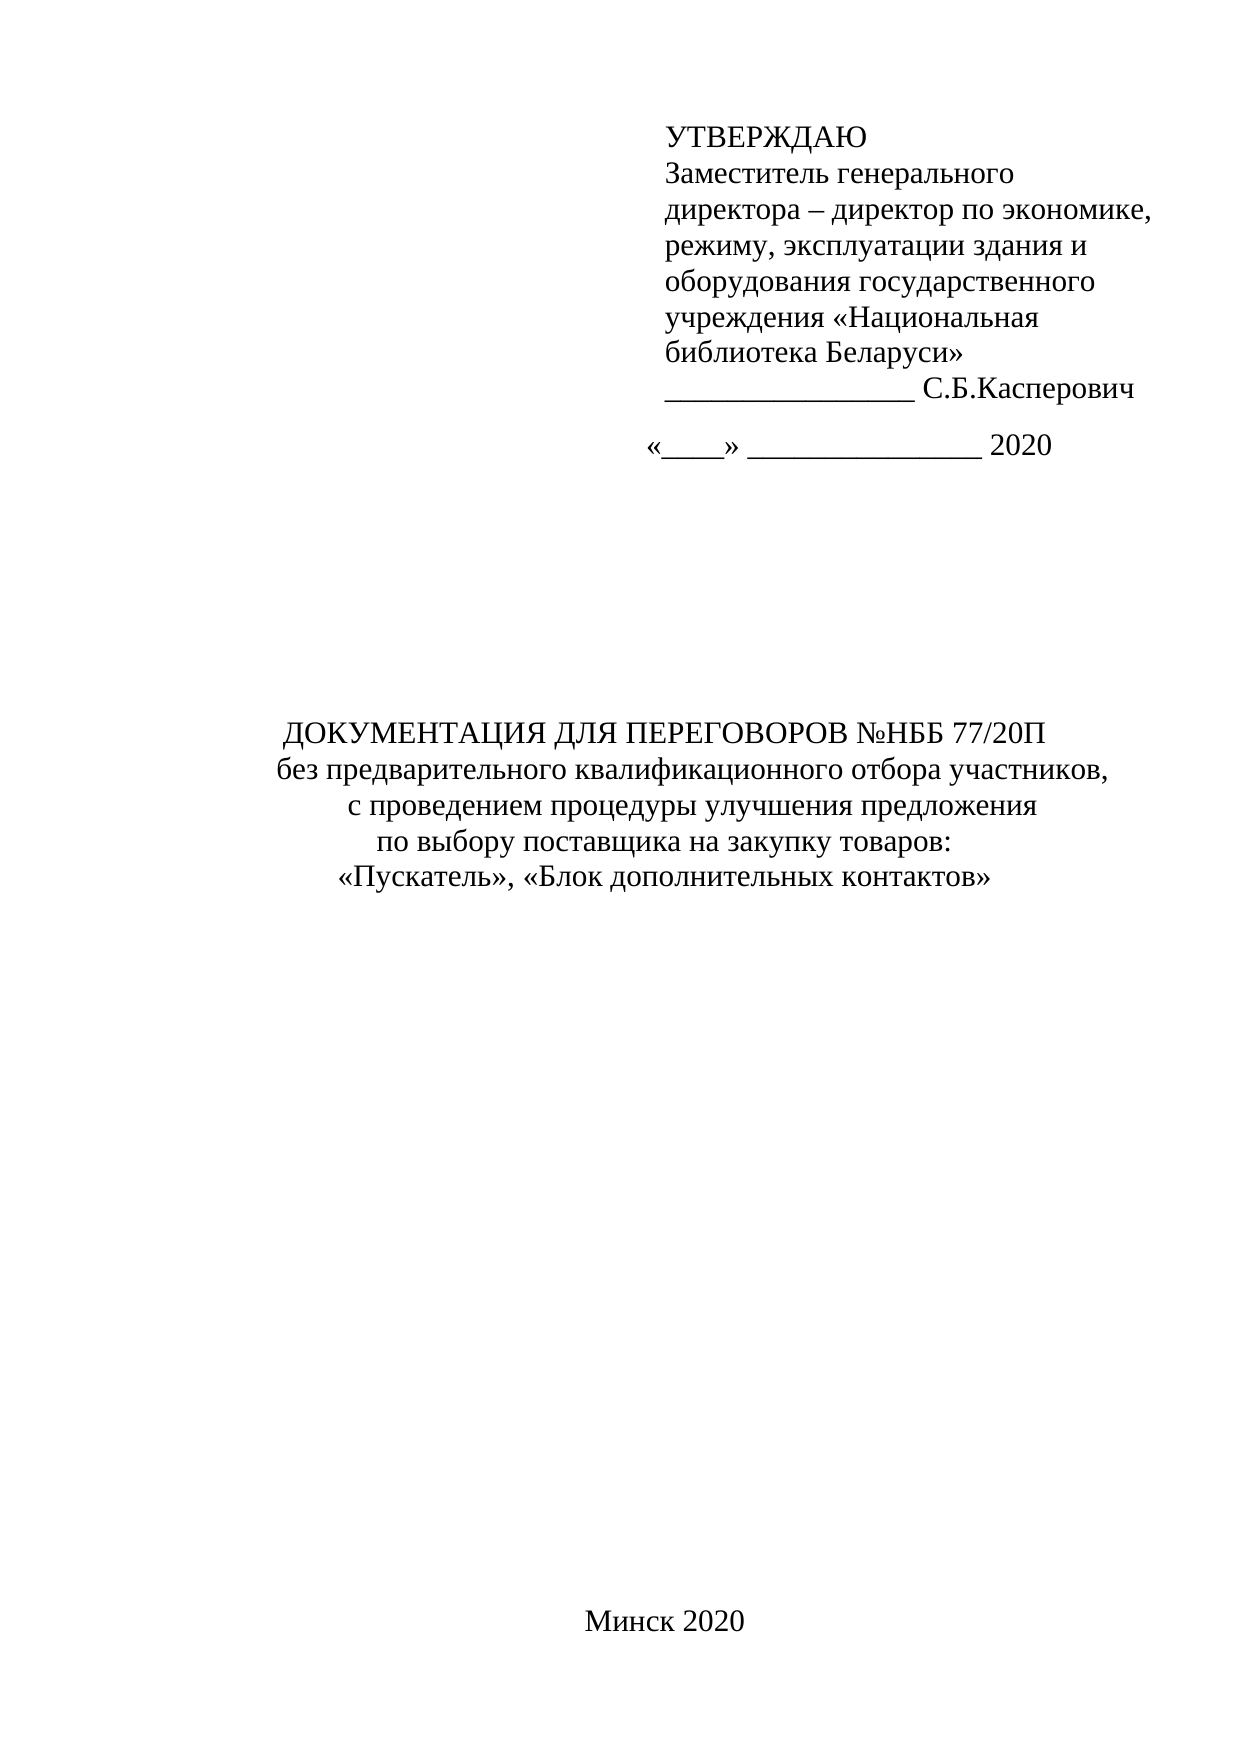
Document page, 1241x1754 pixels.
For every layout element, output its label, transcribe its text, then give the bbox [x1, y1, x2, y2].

text УТВЕРЖДАЮ [664, 118, 1152, 154]
text по выбору поставщика на закупку товаров: [177, 822, 1152, 858]
text ДОКУМЕНТАЦИЯ ДЛЯ ПЕРЕГОВОРОВ №НББ 77/20П [177, 714, 1152, 750]
text «Пускатель», «Блок дополнительных контактов» [177, 858, 1152, 894]
text «____» _______________ 2020 [472, 426, 1152, 462]
text Заместитель генерального директора – директор по экономике, режиму, эксплуатации здания и оборудования государственного учреждения «Национальная библиотека Беларуси» [664, 154, 1152, 370]
text ________________ С.Б.Касперович [664, 370, 1152, 406]
text Минск 2020 [177, 1603, 1152, 1638]
text без предварительного квалификационного отбора участников, [177, 750, 1152, 786]
text с проведением процедуры улучшения предложения [177, 786, 1152, 822]
